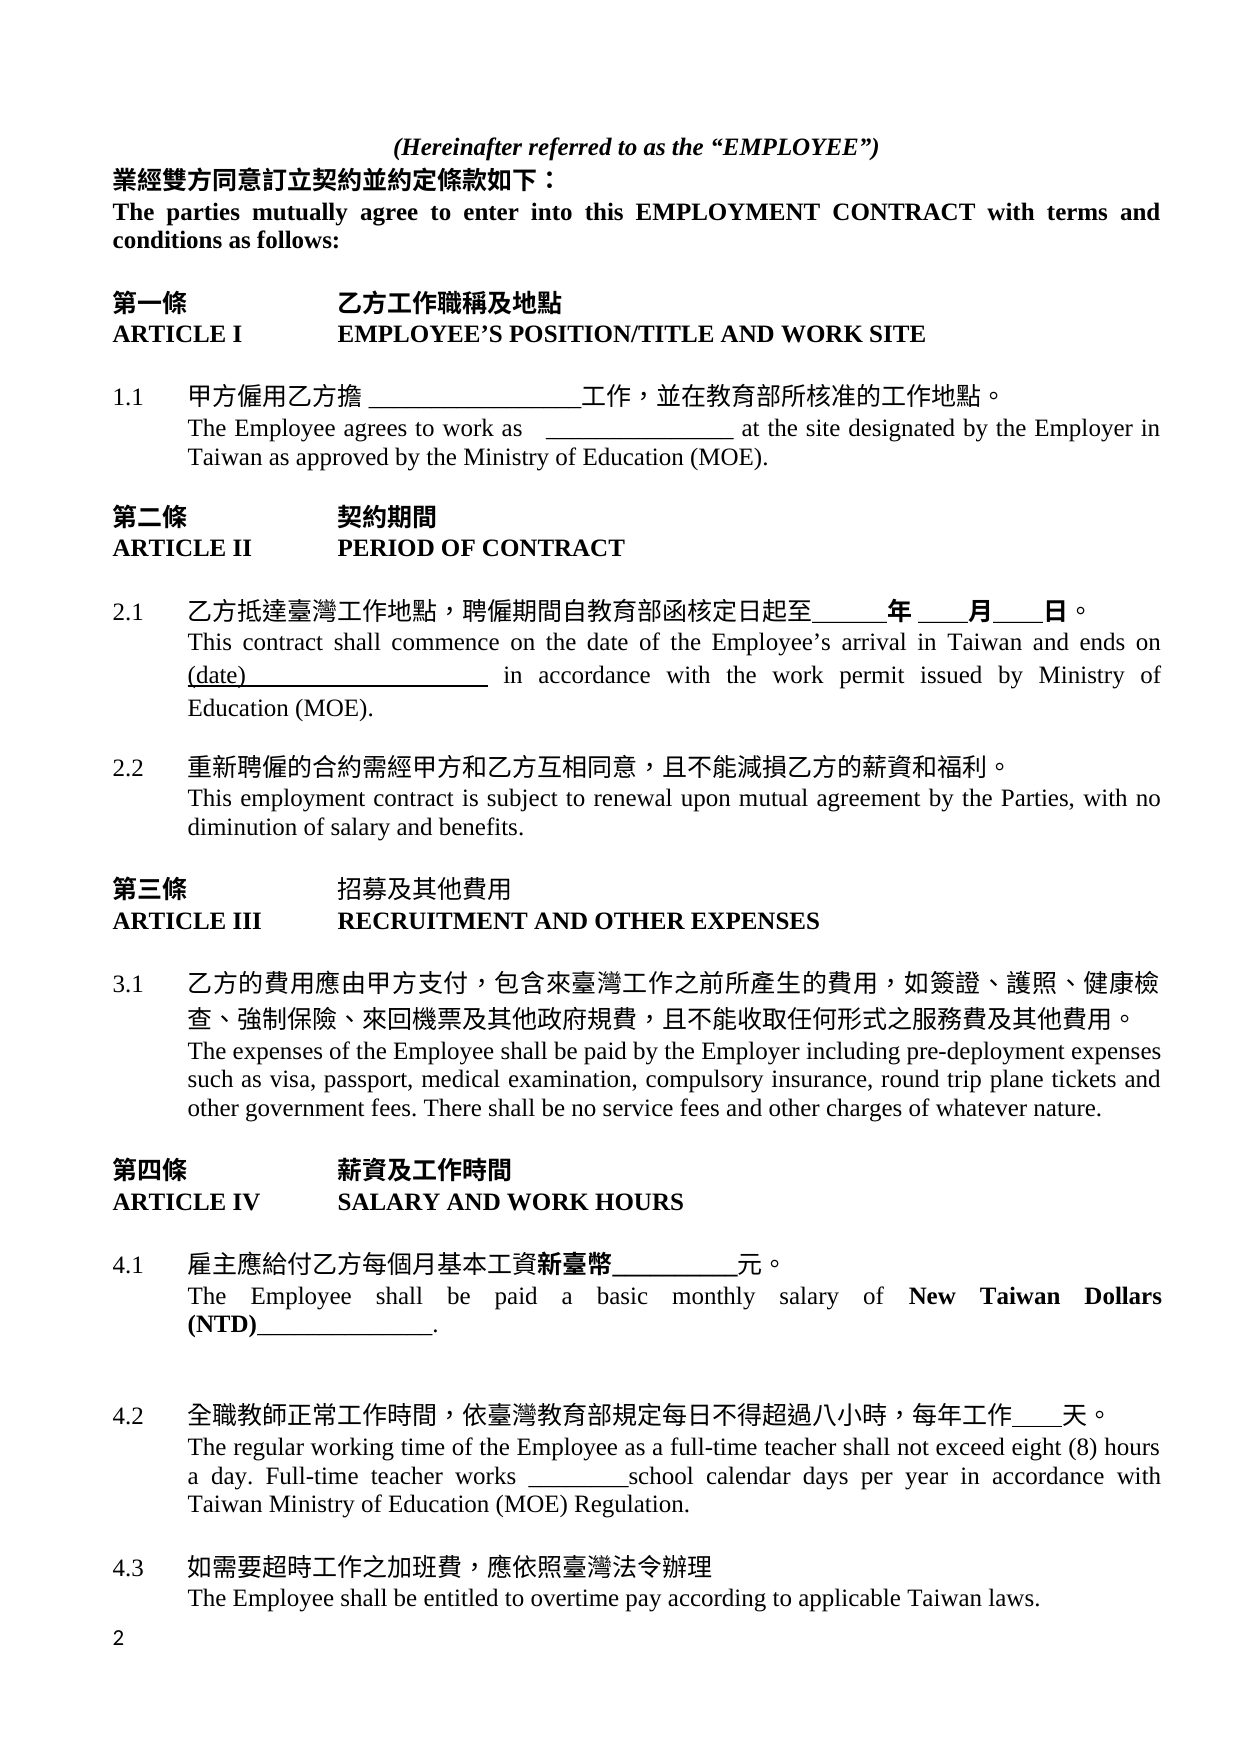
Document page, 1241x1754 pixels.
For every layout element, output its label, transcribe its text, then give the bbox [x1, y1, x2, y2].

text ARTICLE IV SALARY AND WORK HOURS [112, 1187, 1162, 1216]
text The Employee agrees to work as _______________ at the site designated by the Employer in Taiwan as approved by the Ministry of Education (MOE). [187, 413, 1162, 471]
text ARTICLE III RECRUITMENT AND OTHER EXPENSES [112, 906, 1162, 934]
text 第四條 薪資及工作時間 [112, 1151, 1162, 1187]
list The Employee shall be paid a basic monthly salary of New Taiwan Dollars (NTD)______________. [187, 1281, 1162, 1338]
text 第二條 契約期間 [112, 499, 1162, 533]
text 2.2 重新聘僱的合約需經甲方和乙方互相同意，且不能減損乙方的薪資和福利。 [112, 747, 1162, 783]
text ARTICLE I EMPLOYEE’S POSITION/TITLE AND WORK SITE [112, 319, 1162, 348]
list This contract shall commence on the date of the Employee’s arrival in Taiwan and ends on (date) in accordance with the work permit issued by Ministry of Education (MOE). [187, 627, 1162, 722]
text (Hereinafter referred to as the “EMPLOYEE”) [112, 132, 1162, 161]
list 全職教師正常工作時間，依臺灣教育部規定每日不得超過八小時，每年工作＿＿天。 [112, 1396, 1162, 1432]
text This employment contract is subject to renewal upon mutual agreement by the Parties, with no diminution of salary and benefits. [187, 783, 1162, 841]
list 如需要超時工作之加班費，應依照臺灣法令辦理 [112, 1547, 1162, 1583]
text 第一條 乙方工作職稱及地點 [112, 283, 1162, 319]
text 業經雙方同意訂立契約並約定條款如下： [112, 161, 1162, 197]
text 3.1 乙方的費用應由甲方支付，包含來臺灣工作之前所產生的費用，如簽證、護照、健康檢查、強制保險、來回機票及其他政府規費，且不能收取任何形式之服務費及其他費用。 [112, 963, 1162, 1036]
text 第三條 招募及其他費用 [112, 869, 1162, 906]
text 2.1 乙方抵達臺灣工作地點，聘僱期間自教育部函核定日起至＿＿＿年 ＿＿月＿＿日。 [112, 591, 1162, 627]
list 雇主應給付乙方每個月基本工資新臺幣__________元。 [112, 1244, 1162, 1281]
text The expenses of the Employee shall be paid by the Employer including pre-deployment expenses such as visa, passport, medical examination, compulsory insurance, round trip plane tickets and other government fees. There shall be no service fees and other charges of whatever nature. [187, 1036, 1162, 1122]
list The regular working time of the Employee as a full-time teacher shall not exceed eight (8) hours a day. Full-time teacher works ________school calendar days per year in accordance with Taiwan Ministry of Education (MOE) Regulation. [187, 1432, 1162, 1518]
list The Employee shall be entitled to overtime pay according to applicable Taiwan laws. [187, 1583, 1162, 1612]
text ARTICLE II PERIOD OF CONTRACT [112, 533, 1162, 562]
text The parties mutually agree to enter into this EMPLOYMENT CONTRACT with terms and conditions as follows: [112, 197, 1162, 254]
text 1.1 甲方僱用乙方擔 _________________工作，並在教育部所核准的工作地點。 [112, 377, 1162, 413]
